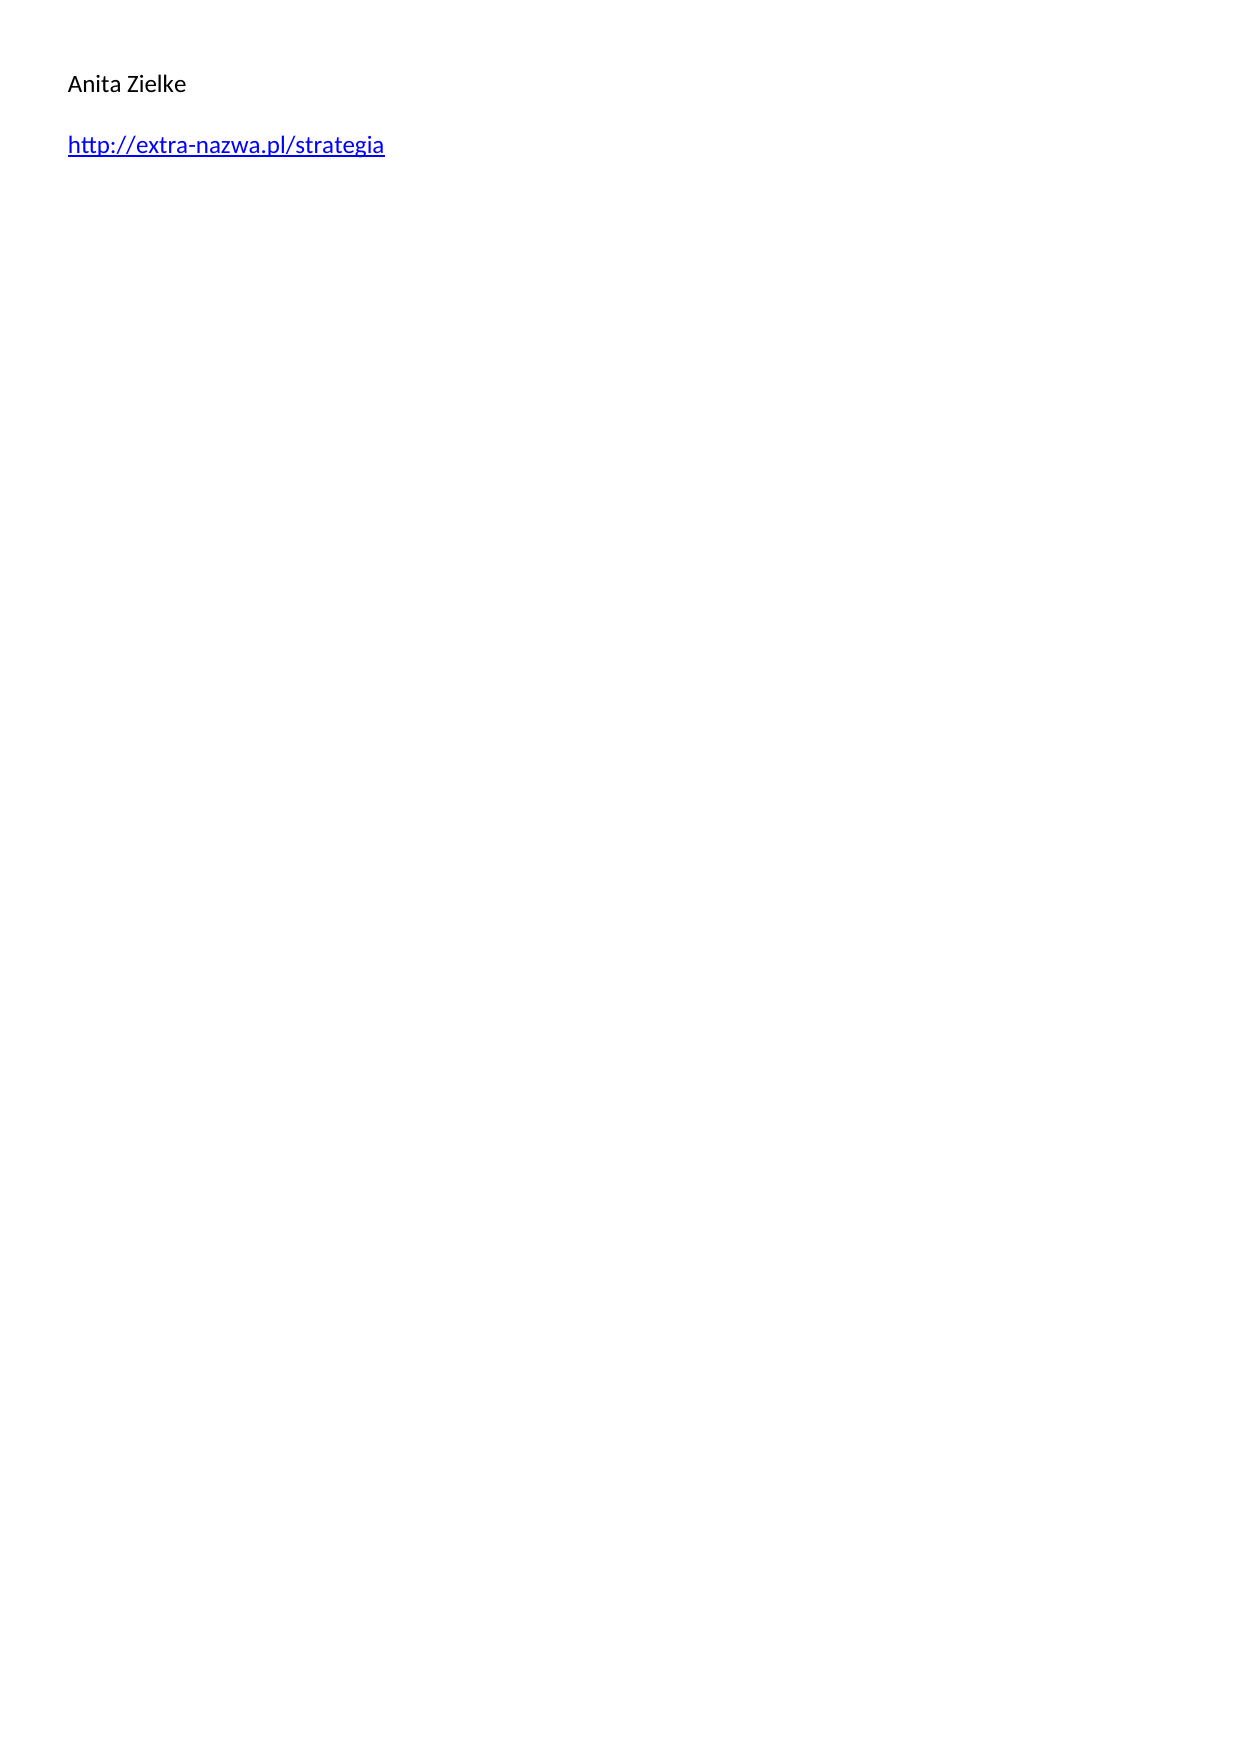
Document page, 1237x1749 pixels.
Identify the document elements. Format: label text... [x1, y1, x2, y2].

text Anita Zielke [68, 68, 1169, 98]
text http://extra-nazwa.pl/strategia [68, 129, 1169, 160]
